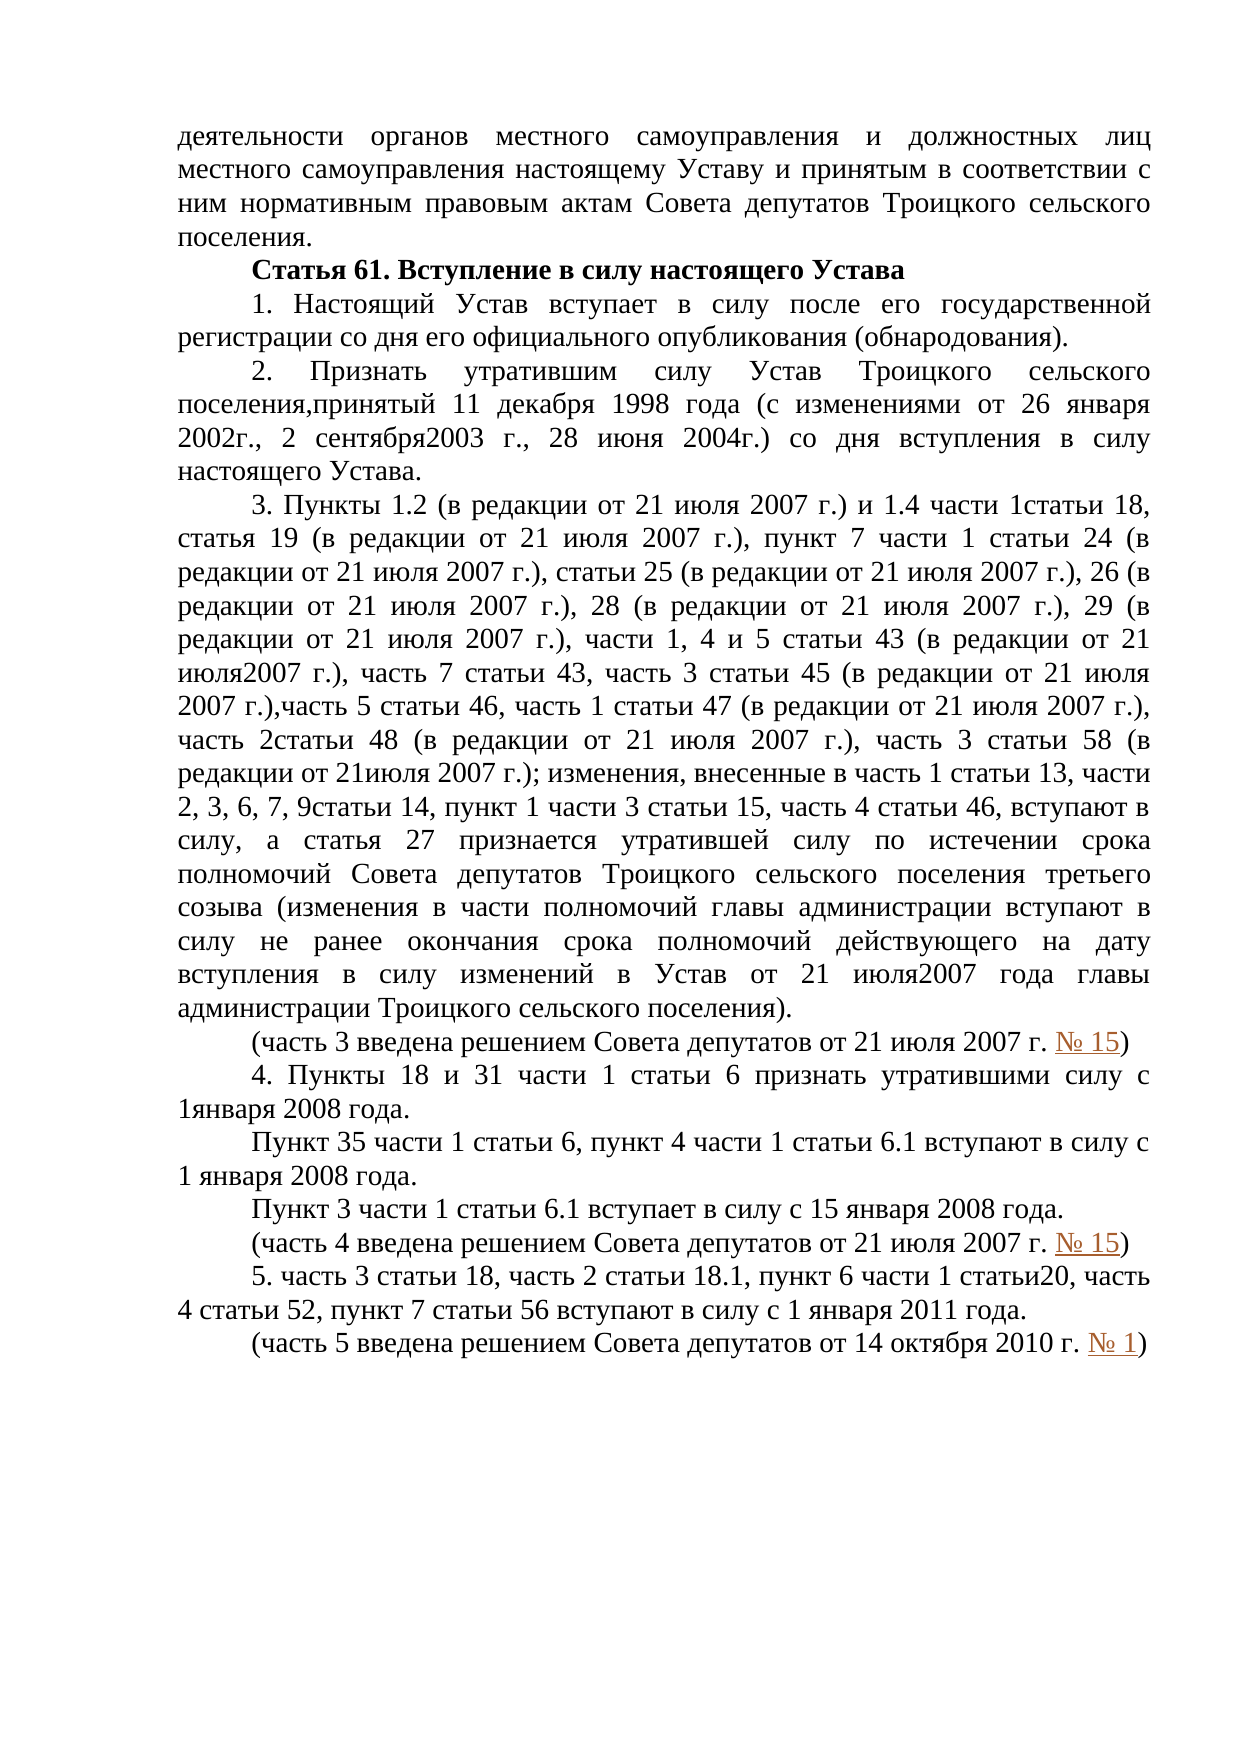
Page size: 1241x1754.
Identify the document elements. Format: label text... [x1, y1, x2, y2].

text 3. Пункты 1.2 (в редакции от 21 июля 2007 г.) и 1.4 части 1статьи 18, статья 19 (в редакции от 21 июля 2007 г.), пункт 7 части 1 статьи 24 (в редакции от 21 июля 2007 г.), статьи 25 (в редакции от 21 июля 2007 г.), 26 (в редакции от 21 июля 2007 г.), 28 (в редакции от 21 июля 2007 г.), 29 (в редакции от 21 июля 2007 г.), части 1, 4 и 5 статьи 43 (в редакции от 21 июля2007 г.), часть 7 статьи 43, часть 3 статьи 45 (в редакции от 21 июля 2007 г.),часть 5 статьи 46, часть 1 статьи 47 (в редакции от 21 июля 2007 г.), часть 2статьи 48 (в редакции от 21 июля 2007 г.), часть 3 статьи 58 (в редакции от 21июля 2007 г.); изменения, внесенные в часть 1 статьи 13, части 2, 3, 6, 7, 9статьи 14, пункт 1 части 3 статьи 15, часть 4 статьи 46, вступают в силу, а статья 27 признается утратившей силу по истечении срока полномочий Совета депутатов Троицкого сельского поселения третьего созыва (изменения в части полномочий главы администрации вступают в силу не ранее окончания срока полномочий действующего на дату вступления в силу изменений в Устав от 21 июля2007 года главы администрации Троицкого сельского поселения). [177, 487, 1152, 1024]
text 4. Пункты 18 и 31 части 1 статьи 6 признать утратившими силу с 1января 2008 года. [177, 1057, 1152, 1124]
text 2. Признать утратившим силу Устав Троицкого сельского поселения,принятый 11 декабря 1998 года (с изменениями от 26 января 2002г., 2 сентября2003 г., 28 июня 2004г.) со дня вступления в силу настоящего Устава. [177, 353, 1152, 487]
text Статья 61. Вступление в силу настоящего Устава [177, 252, 1152, 286]
text 5. часть 3 статьи 18, часть 2 статьи 18.1, пункт 6 части 1 статьи20, часть 4 статьи 52, пункт 7 статьи 56 вступают в силу с 1 января 2011 года. [177, 1258, 1152, 1326]
text Пункт 3 части 1 статьи 6.1 вступает в силу с 15 января 2008 года. [177, 1191, 1152, 1225]
text (часть 3 введена решением Совета депутатов от 21 июля 2007 г. № 15) [177, 1024, 1152, 1057]
text (часть 4 введена решением Совета депутатов от 21 июля 2007 г. № 15) [177, 1225, 1152, 1258]
text Пункт 35 части 1 статьи 6, пункт 4 части 1 статьи 6.1 вступают в силу с 1 января 2008 года. [177, 1124, 1152, 1191]
text (часть 5 введена решением Совета депутатов от 14 октября 2010 г. № 1) [177, 1326, 1152, 1359]
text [177, 118, 1152, 252]
text 1. Настоящий Устав вступает в силу после его государственной регистрации со дня его официального опубликования (обнародования). [177, 286, 1152, 353]
